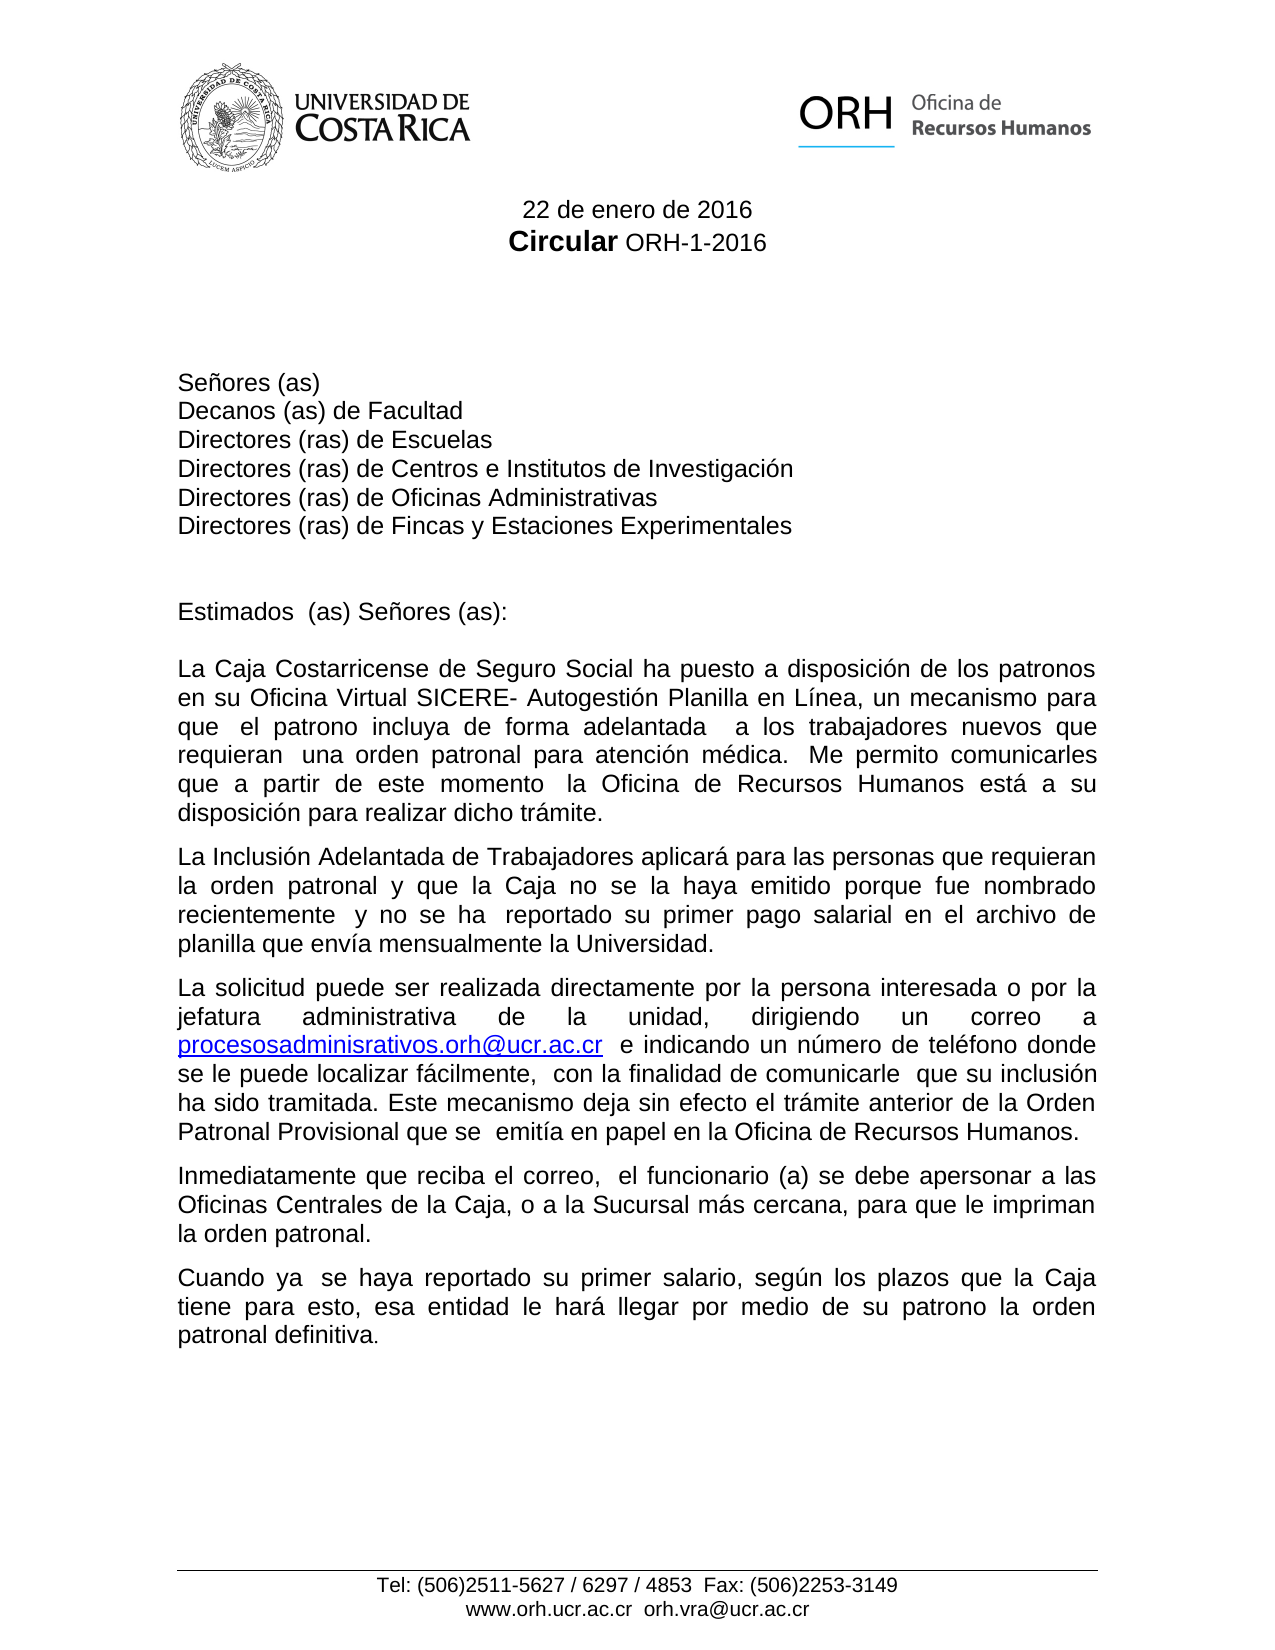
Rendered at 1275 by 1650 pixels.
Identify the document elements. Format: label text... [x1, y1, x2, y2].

text Señores (as) [177, 367, 1098, 396]
text Directores (ras) de Oficinas Administrativas [177, 482, 1098, 511]
text Inmediatamente que reciba el correo, el funcionario (a) se debe apersonar a las Oficinas Centrales de la Caja, o a la Sucursal más cercana, para que le impriman la orden patronal. [177, 1161, 1098, 1247]
text Decanos (as) de Facultad [177, 396, 1098, 425]
text Directores (ras) de Escuelas [177, 425, 1098, 454]
text Cuando ya se haya reportado su primer salario, según los plazos que la Caja tiene para esto, esa entidad le hará llegar por medio de su patrono la orden patronal definitiva. [177, 1263, 1098, 1349]
text Estimados (as) Señores (as): [177, 597, 1098, 626]
picture [177, 0, 1093, 195]
text 22 de enero de 2016 [177, 195, 1098, 224]
text Directores (ras) de Fincas y Estaciones Experimentales [177, 511, 1098, 540]
text Circular ORH-1-2016 [177, 224, 1098, 257]
text La Inclusión Adelantada de Trabajadores aplicará para las personas que requieran la orden patronal y que la Caja no se la haya emitido porque fue nombrado recientemente y no se ha reportado su primer pago salarial en el archivo de planilla que envía mensualmente la Universidad. [177, 842, 1098, 957]
text Directores (ras) de Centros e Institutos de Investigación [177, 454, 1098, 482]
text La solicitud puede ser realizada directamente por la persona interesada o por la jefatura administrativa de la unidad, dirigiendo un correo a procesosadminisrativos.orh@ucr.ac.cr e indicando un número de teléfono donde se le puede localizar fácilmente, con la finalidad de comunicarle que su inclusión ha sido tramitada. Este mecanismo deja sin efecto el trámite anterior de la Orden Patronal Provisional que se emitía en papel en la Oficina de Recursos Humanos. [177, 973, 1098, 1146]
text La Caja Costarricense de Seguro Social ha puesto a disposición de los patronos en su Oficina Virtual SICERE- Autogestión Planilla en Línea, un mecanismo para que el patrono incluya de forma adelantada a los trabajadores nuevos que requieran una orden patronal para atención médica. Me permito comunicarles que a partir de este momento la Oficina de Recursos Humanos está a su disposición para realizar dicho trámite. [177, 654, 1098, 827]
